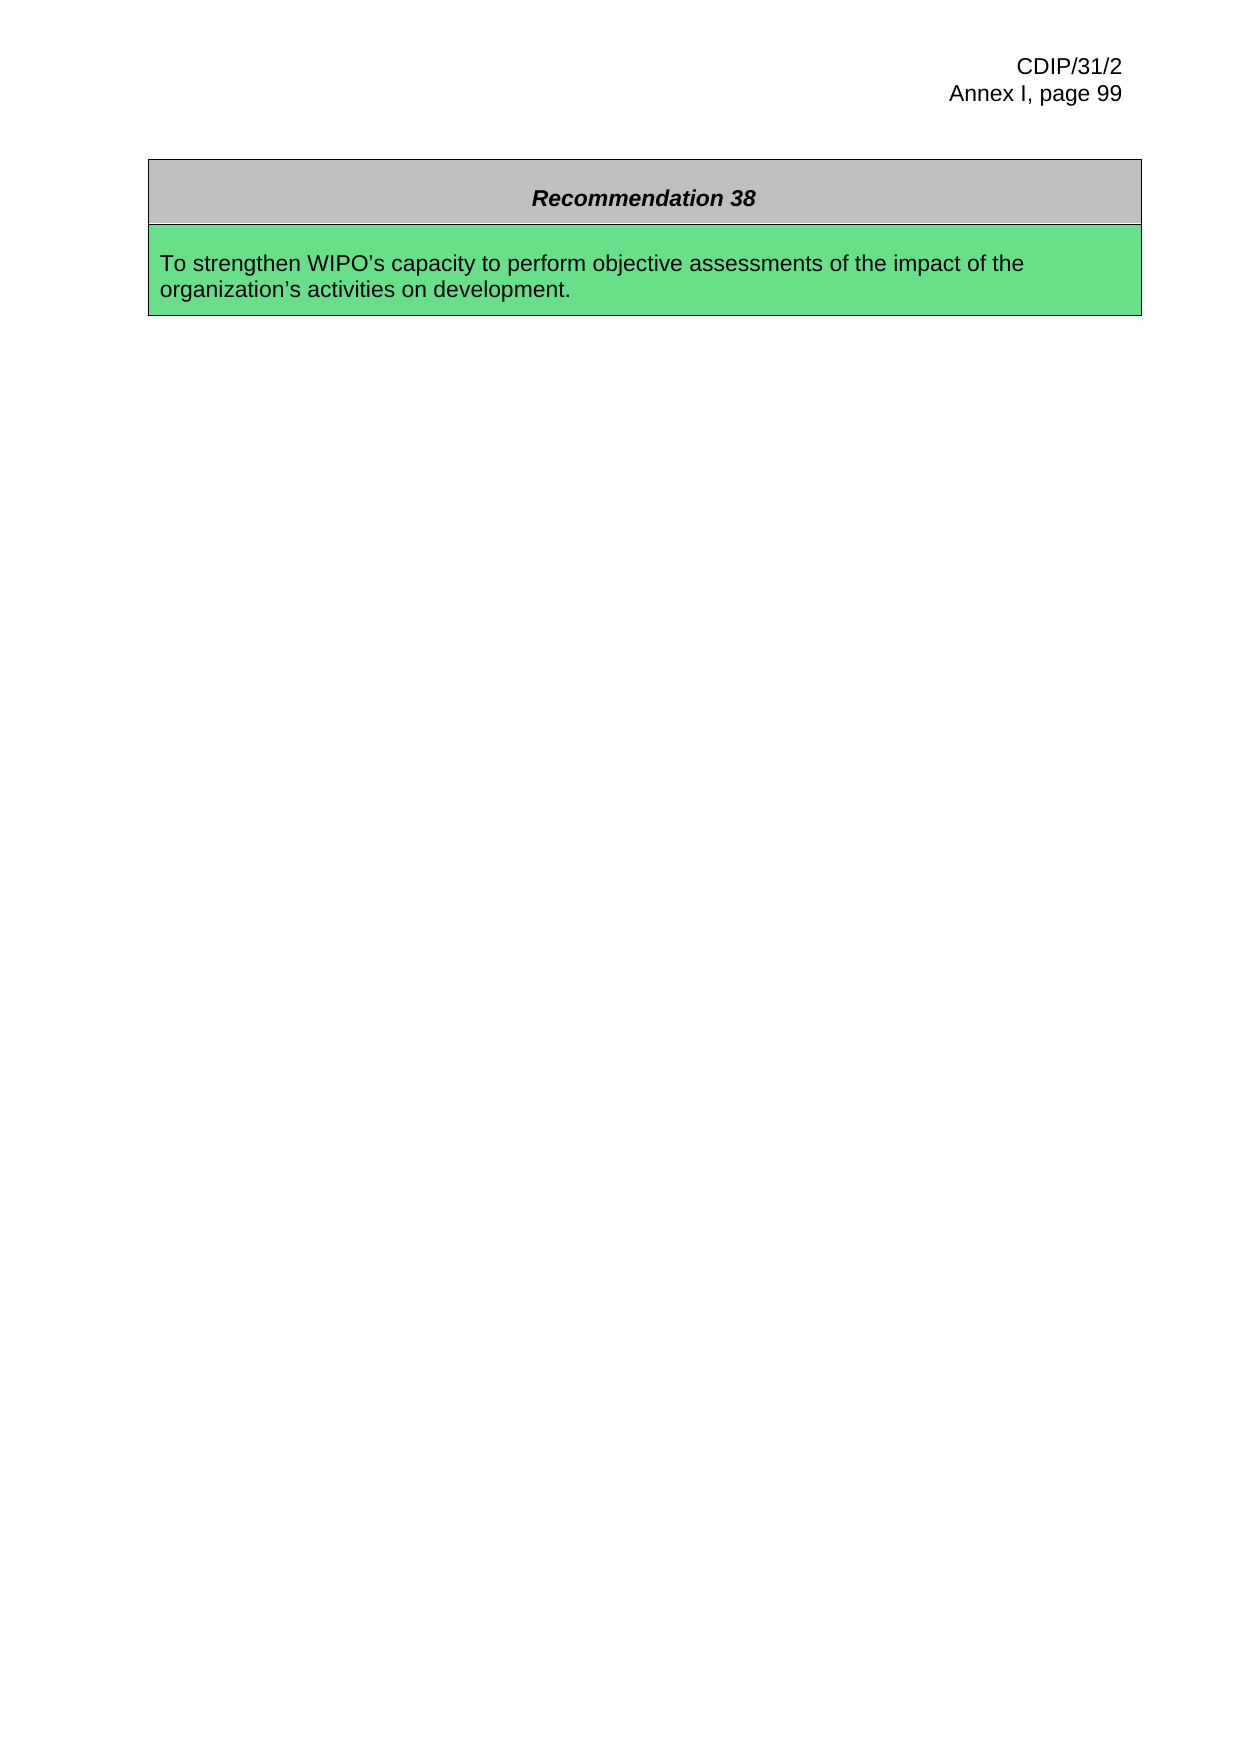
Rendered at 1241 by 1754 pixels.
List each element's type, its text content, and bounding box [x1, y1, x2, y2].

table_cell To strengthen WIPO’s capacity to perform objective assessments of the impact of the organization’s activities on development. [149, 225, 1141, 315]
table_header Recommendation 38 [149, 160, 1141, 223]
